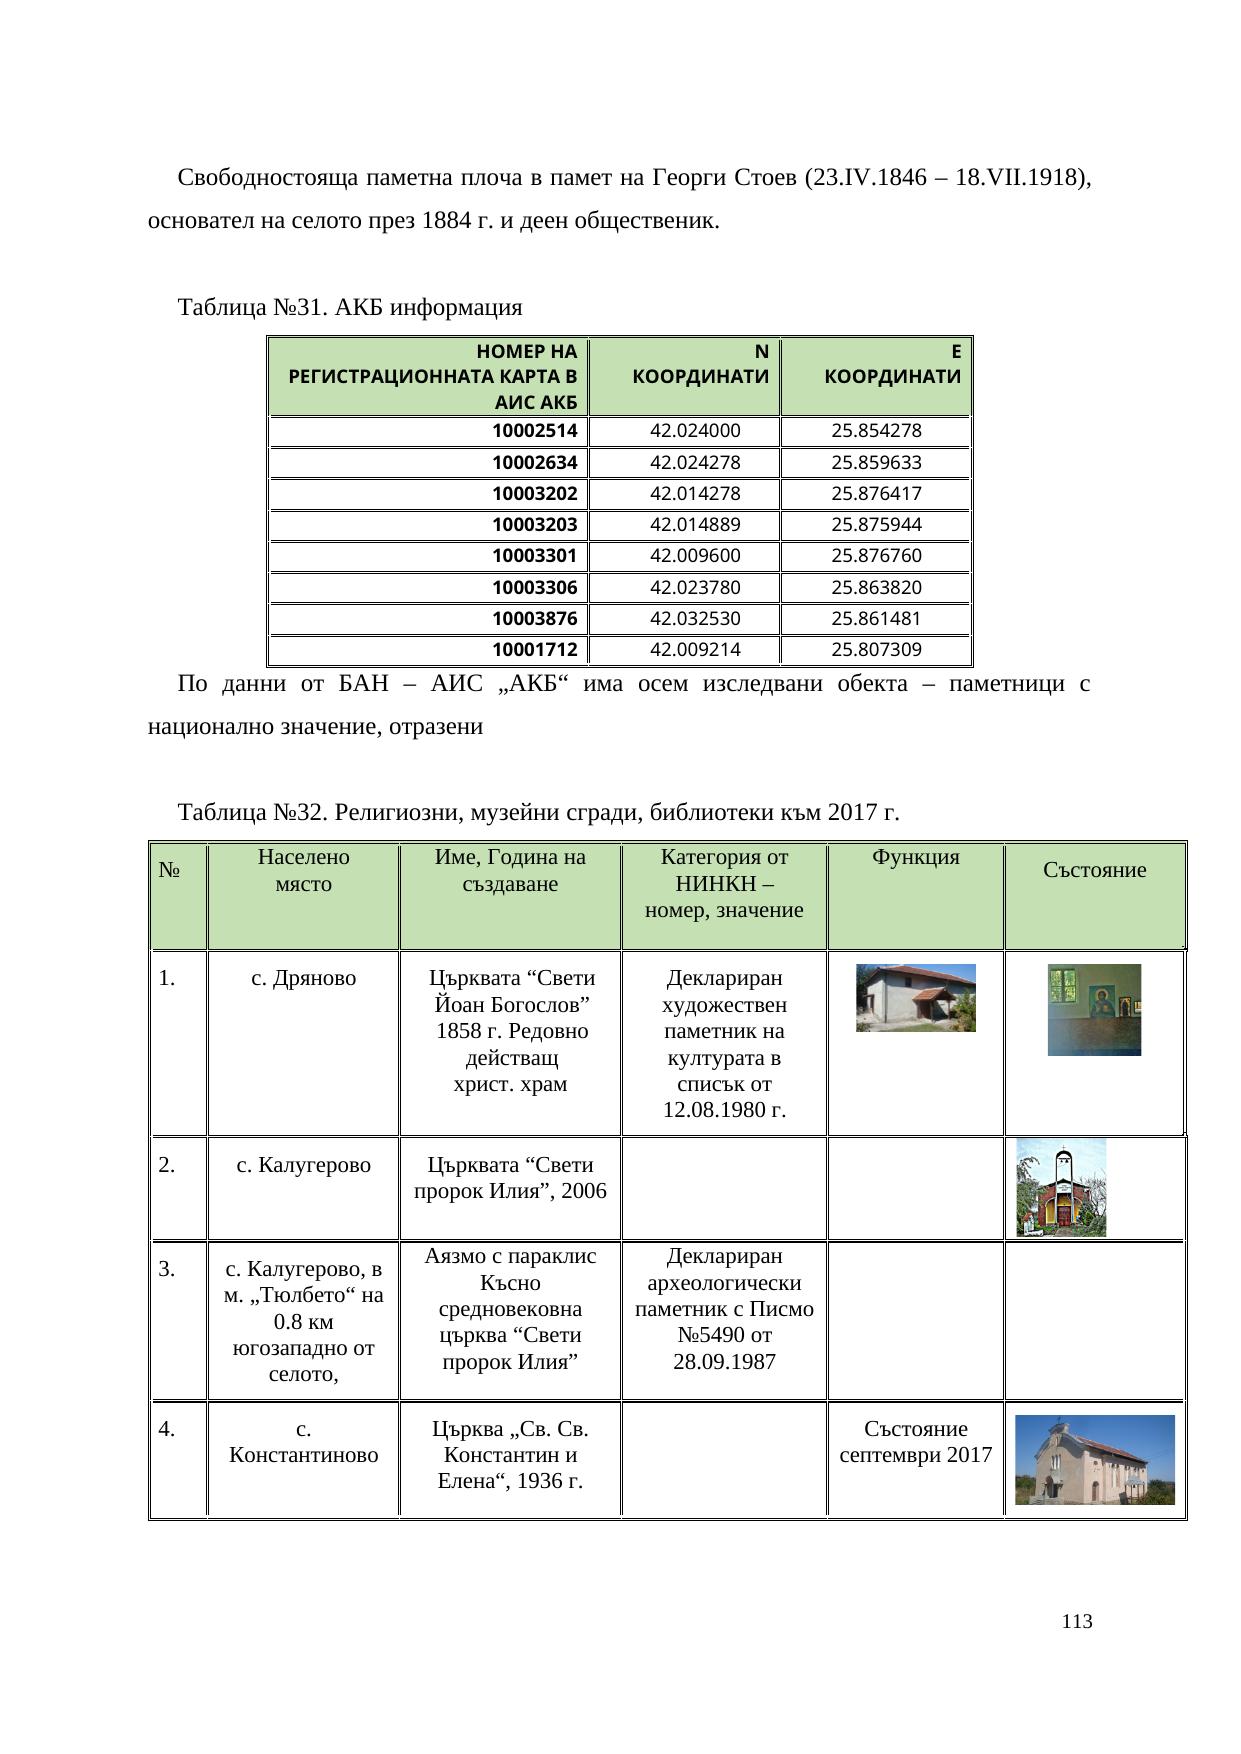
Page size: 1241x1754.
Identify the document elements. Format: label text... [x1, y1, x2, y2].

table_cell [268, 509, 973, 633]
text По данни от БАН – АИС „АКБ“ има осем изследвани обекта – паметници с национално значение, отразени [148, 668, 1093, 740]
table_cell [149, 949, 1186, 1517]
text Свободностояща паметна плоча в памет на Георги Стоев (23.IV.1846 – 18.VII.1918), основател на селото през 1884 г. и деен общественик. [148, 162, 1093, 234]
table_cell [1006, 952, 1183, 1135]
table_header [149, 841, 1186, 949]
picture [1047, 964, 1142, 1056]
picture [1015, 1138, 1106, 1235]
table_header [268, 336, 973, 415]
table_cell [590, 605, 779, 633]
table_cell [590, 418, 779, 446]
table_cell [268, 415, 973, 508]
picture [1015, 1415, 1176, 1505]
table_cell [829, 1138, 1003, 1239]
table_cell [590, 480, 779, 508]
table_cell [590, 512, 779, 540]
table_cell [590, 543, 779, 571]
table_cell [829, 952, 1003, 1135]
picture [856, 964, 976, 1032]
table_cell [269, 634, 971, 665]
